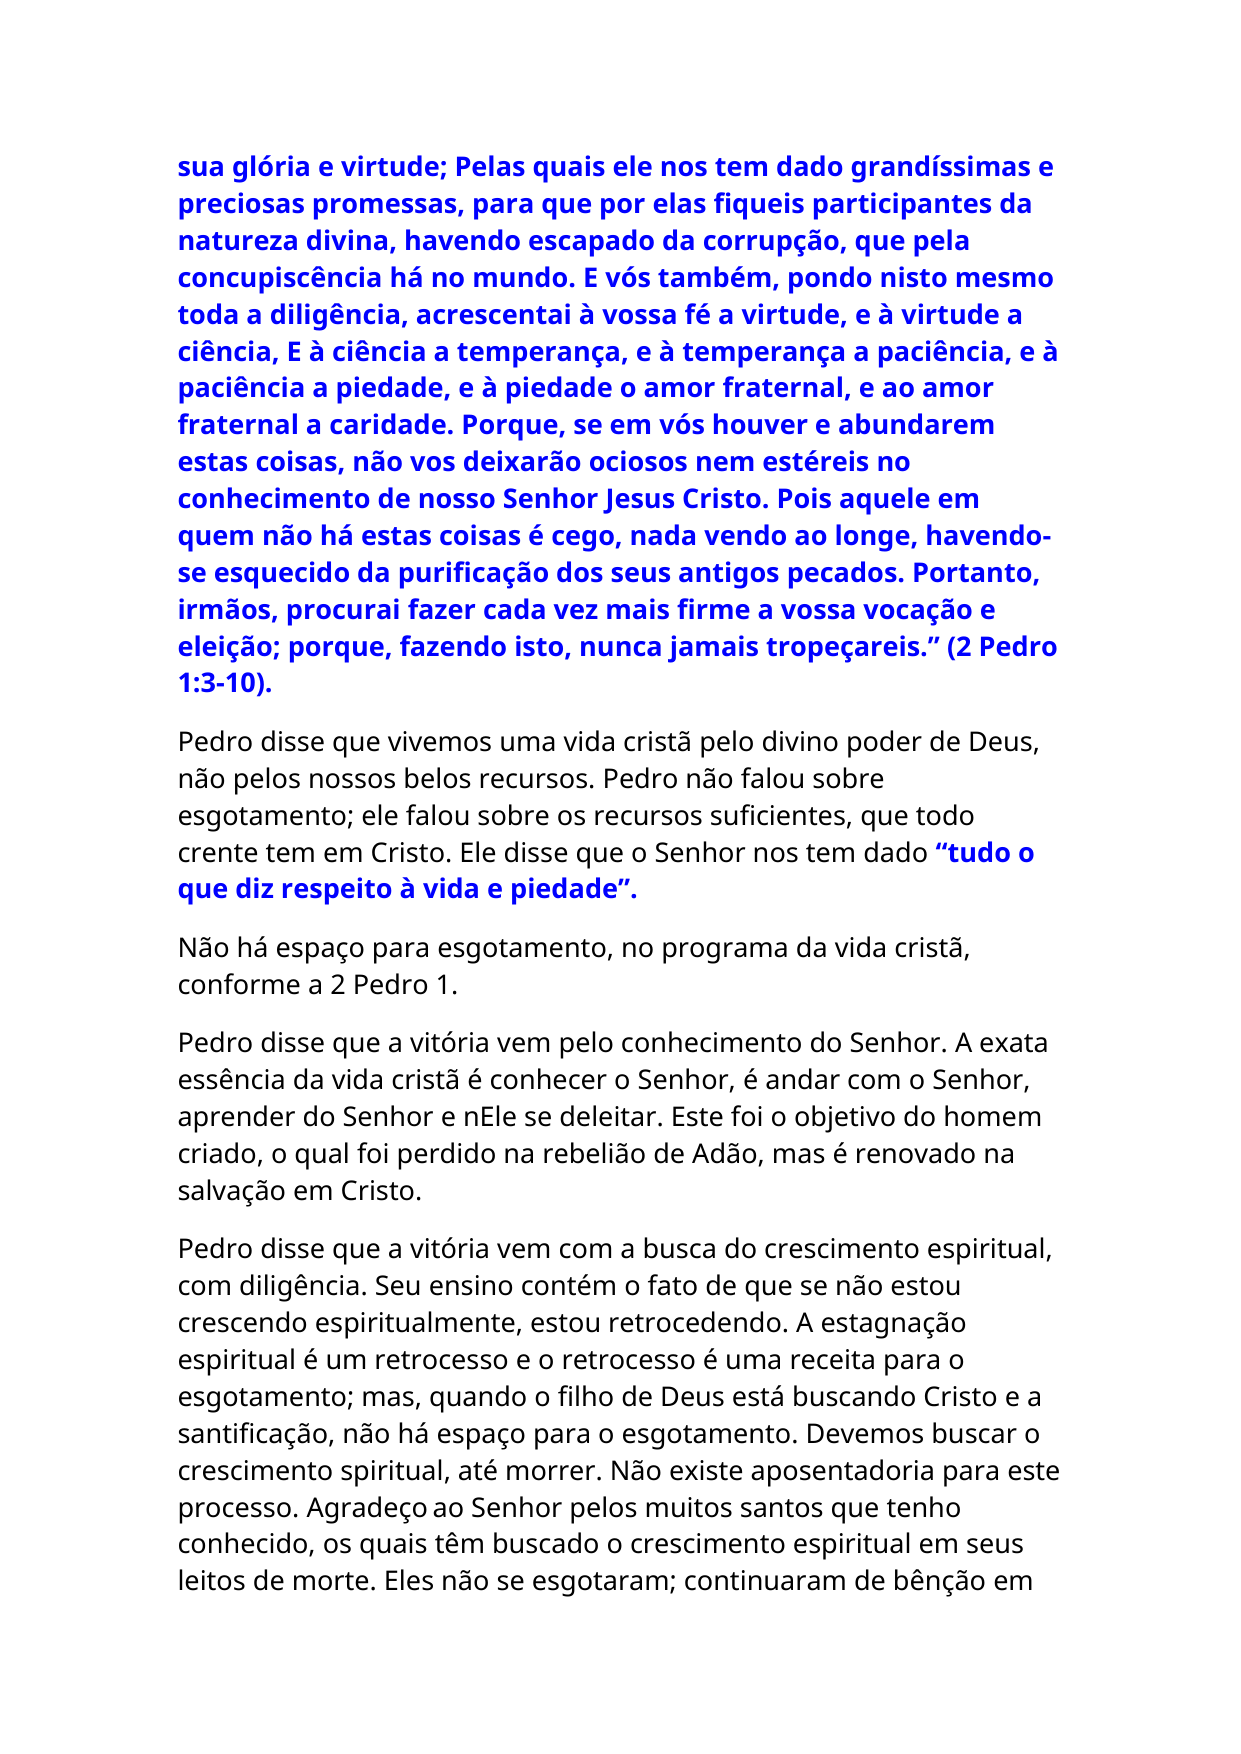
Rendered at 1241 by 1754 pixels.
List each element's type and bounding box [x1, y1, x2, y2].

text [177, 148, 1063, 1599]
